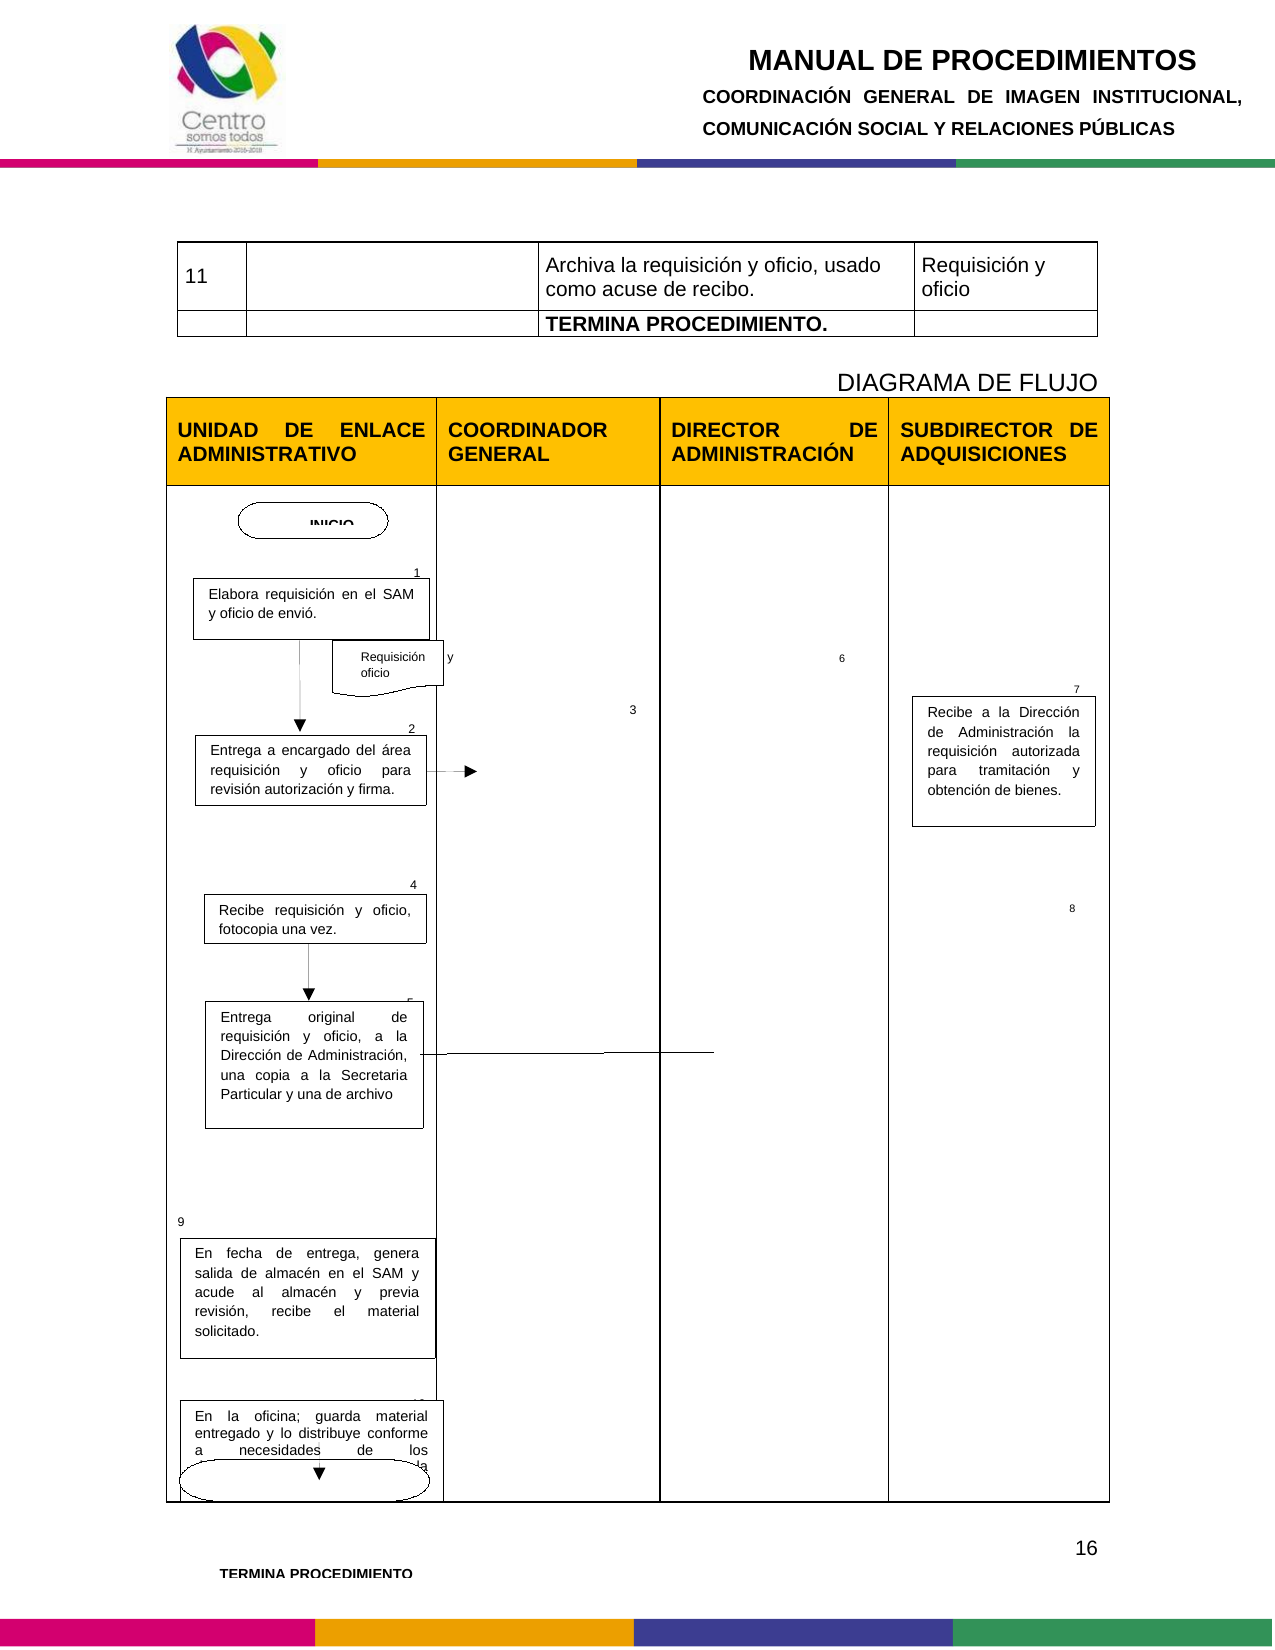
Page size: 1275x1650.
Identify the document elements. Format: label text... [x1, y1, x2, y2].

table_cell 11 [178, 243, 246, 310]
table_cell 3 [437, 486, 659, 1501]
picture [0, 159, 1275, 168]
table_cell [178, 311, 246, 336]
table_cell Requisición y oficio [915, 243, 1097, 310]
table_cell 1 2 4 5 9 10 11 [167, 486, 436, 1501]
table_header COORDINADOR GENERAL [437, 398, 659, 485]
table_cell Archiva la requisición y oficio, usado como acuse de recibo. [539, 243, 914, 310]
table_header DIRECTOR DE ADMINISTRACIÓN [661, 398, 888, 485]
table_header UNIDAD DE ENLACE ADMINISTRATIVO [167, 398, 436, 485]
table_cell [247, 243, 538, 310]
table_cell [915, 311, 1097, 336]
table_cell 6 [661, 486, 888, 1501]
table_cell 7 8 [889, 486, 1109, 1501]
table_header SUBDIRECTOR DE ADQUISICIONES [889, 398, 1109, 485]
picture [169, 24, 286, 158]
text DIAGRAMA DE FLUJO [177, 368, 1098, 397]
table_cell [247, 311, 538, 336]
table_cell TERMINA PROCEDIMIENTO. [539, 311, 914, 336]
